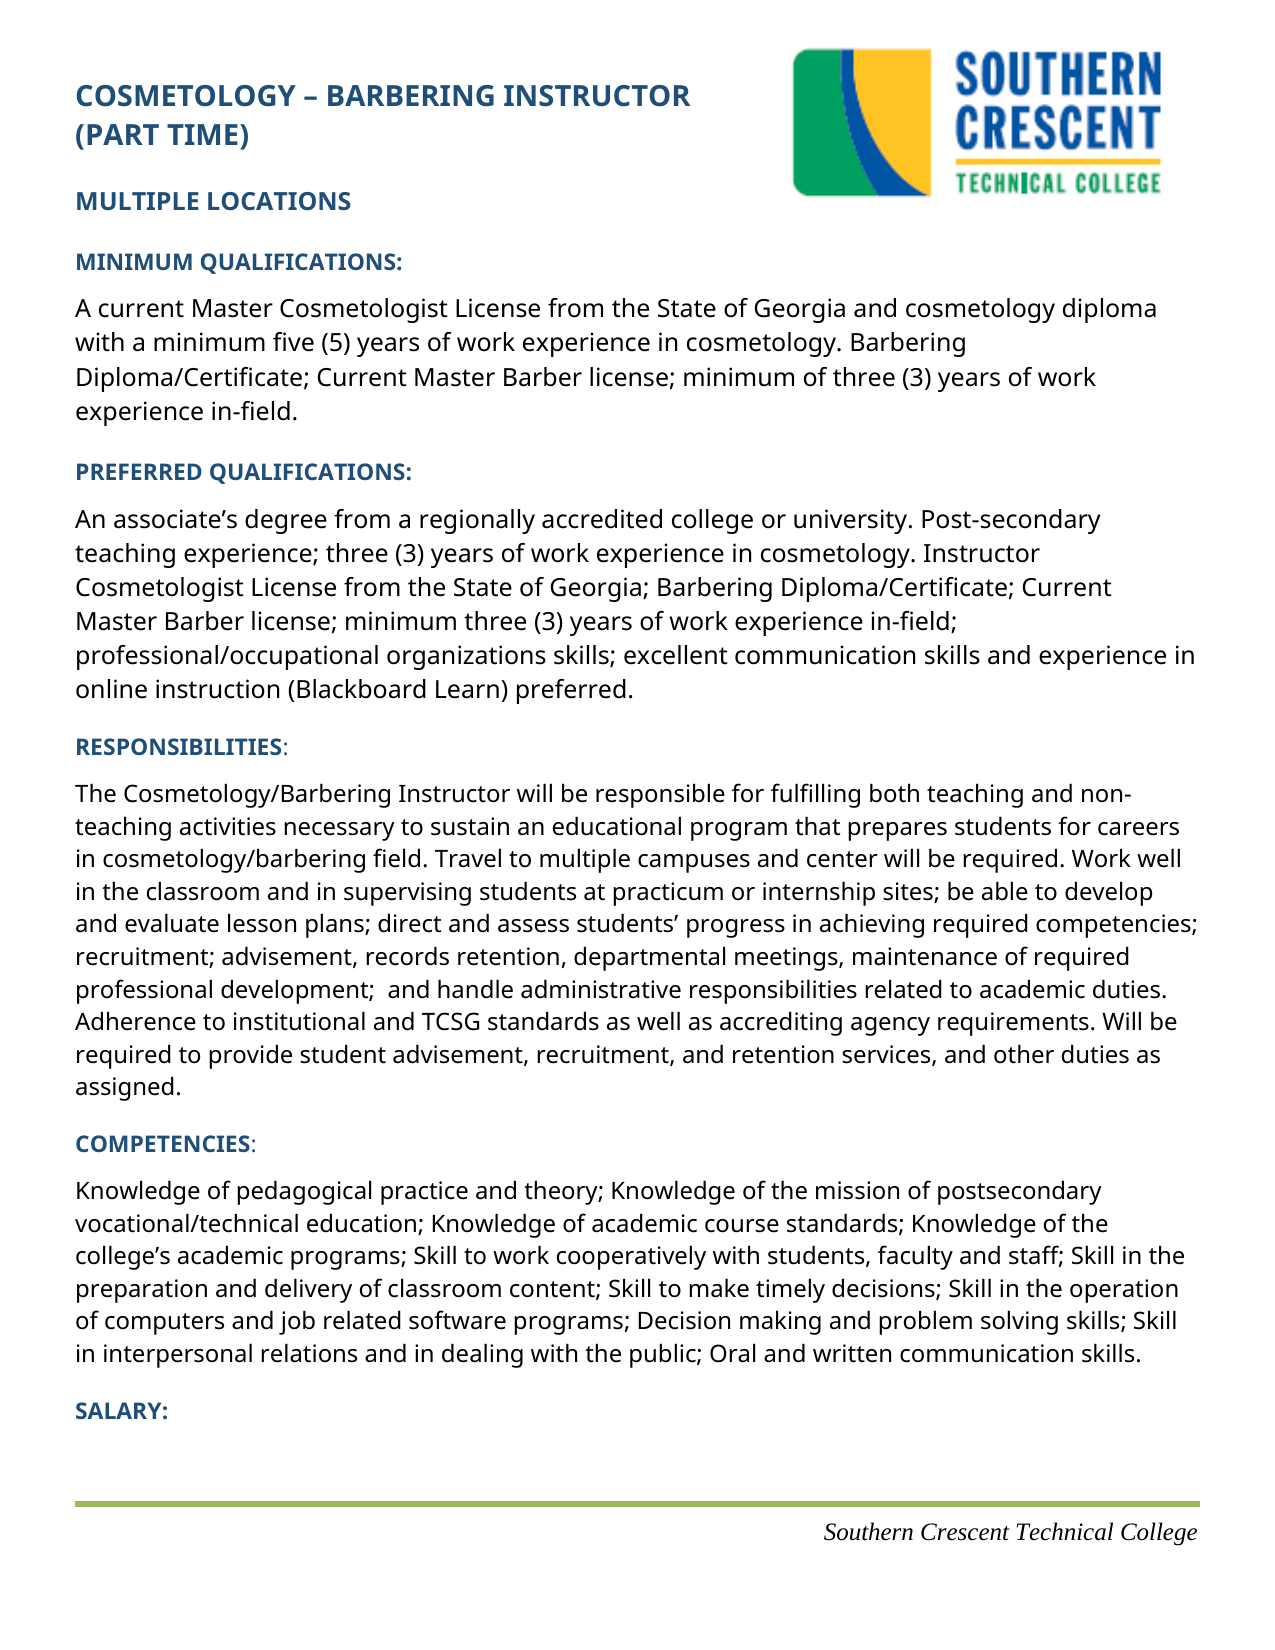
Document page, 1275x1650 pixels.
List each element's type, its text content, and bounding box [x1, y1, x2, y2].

text An associate’s degree from a regionally accredited college or university. Post-secondary teaching experience; three (3) years of work experience in cosmetology. Instructor Cosmetologist License from the State of Georgia; Barbering Diploma/Certificate; Current Master Barber license; minimum three (3) years of work experience in-field; professional/occupational organizations skills; excellent communication skills and experience in online instruction (Blackboard Learn) preferred. [75, 501, 1200, 706]
text COSMETOLOGY – BARBERING INSTRUCTOR [75, 75, 1200, 115]
text RESPONSIBILITIES: [75, 731, 1200, 763]
text Knowledge of pedagogical practice and theory; Knowledge of the mission of postsecondary vocational/technical education; Knowledge of academic course standards; Knowledge of the college’s academic programs; Skill to work cooperatively with students, faculty and staff; Skill in the preparation and delivery of classroom content; Skill to make timely decisions; Skill in the operation of computers and job related software programs; Decision making and problem solving skills; Skill in interpersonal relations and in dealing with the public; Oral and written communication skills. [75, 1174, 1200, 1369]
text MULTIPLE LOCATIONS [75, 183, 1200, 217]
text SALARY: [75, 1395, 1200, 1426]
picture [769, 37, 1215, 233]
text MINIMUM QUALIFICATIONS: [75, 217, 1200, 277]
text COMPETENCIES: [75, 1128, 1200, 1159]
text A current Master Cosmetologist License from the State of Georgia and cosmetology diploma with a minimum five (5) years of work experience in cosmetology. Barbering Diploma/Certificate; Current Master Barber license; minimum of three (3) years of work experience in-field. [75, 291, 1200, 427]
text PREFERRED QUALIFICATIONS: [75, 456, 1200, 487]
text The Cosmetology/Barbering Instructor will be responsible for fulfilling both teaching and non-teaching activities necessary to sustain an educational program that prepares students for careers in cosmetology/barbering field. Travel to multiple campuses and center will be required. Work well in the classroom and in supervising students at practicum or internship sites; be able to develop and evaluate lesson plans; direct and assess students’ progress in achieving required competencies; recruitment; advisement, records retention, departmental meetings, maintenance of required professional development; and handle administrative responsibilities related to academic duties. Adherence to institutional and TCSG standards as well as accrediting agency requirements. Will be required to provide student advisement, recruitment, and retention services, and other duties as assigned. [75, 777, 1200, 1103]
text (PART TIME) [75, 115, 1200, 154]
